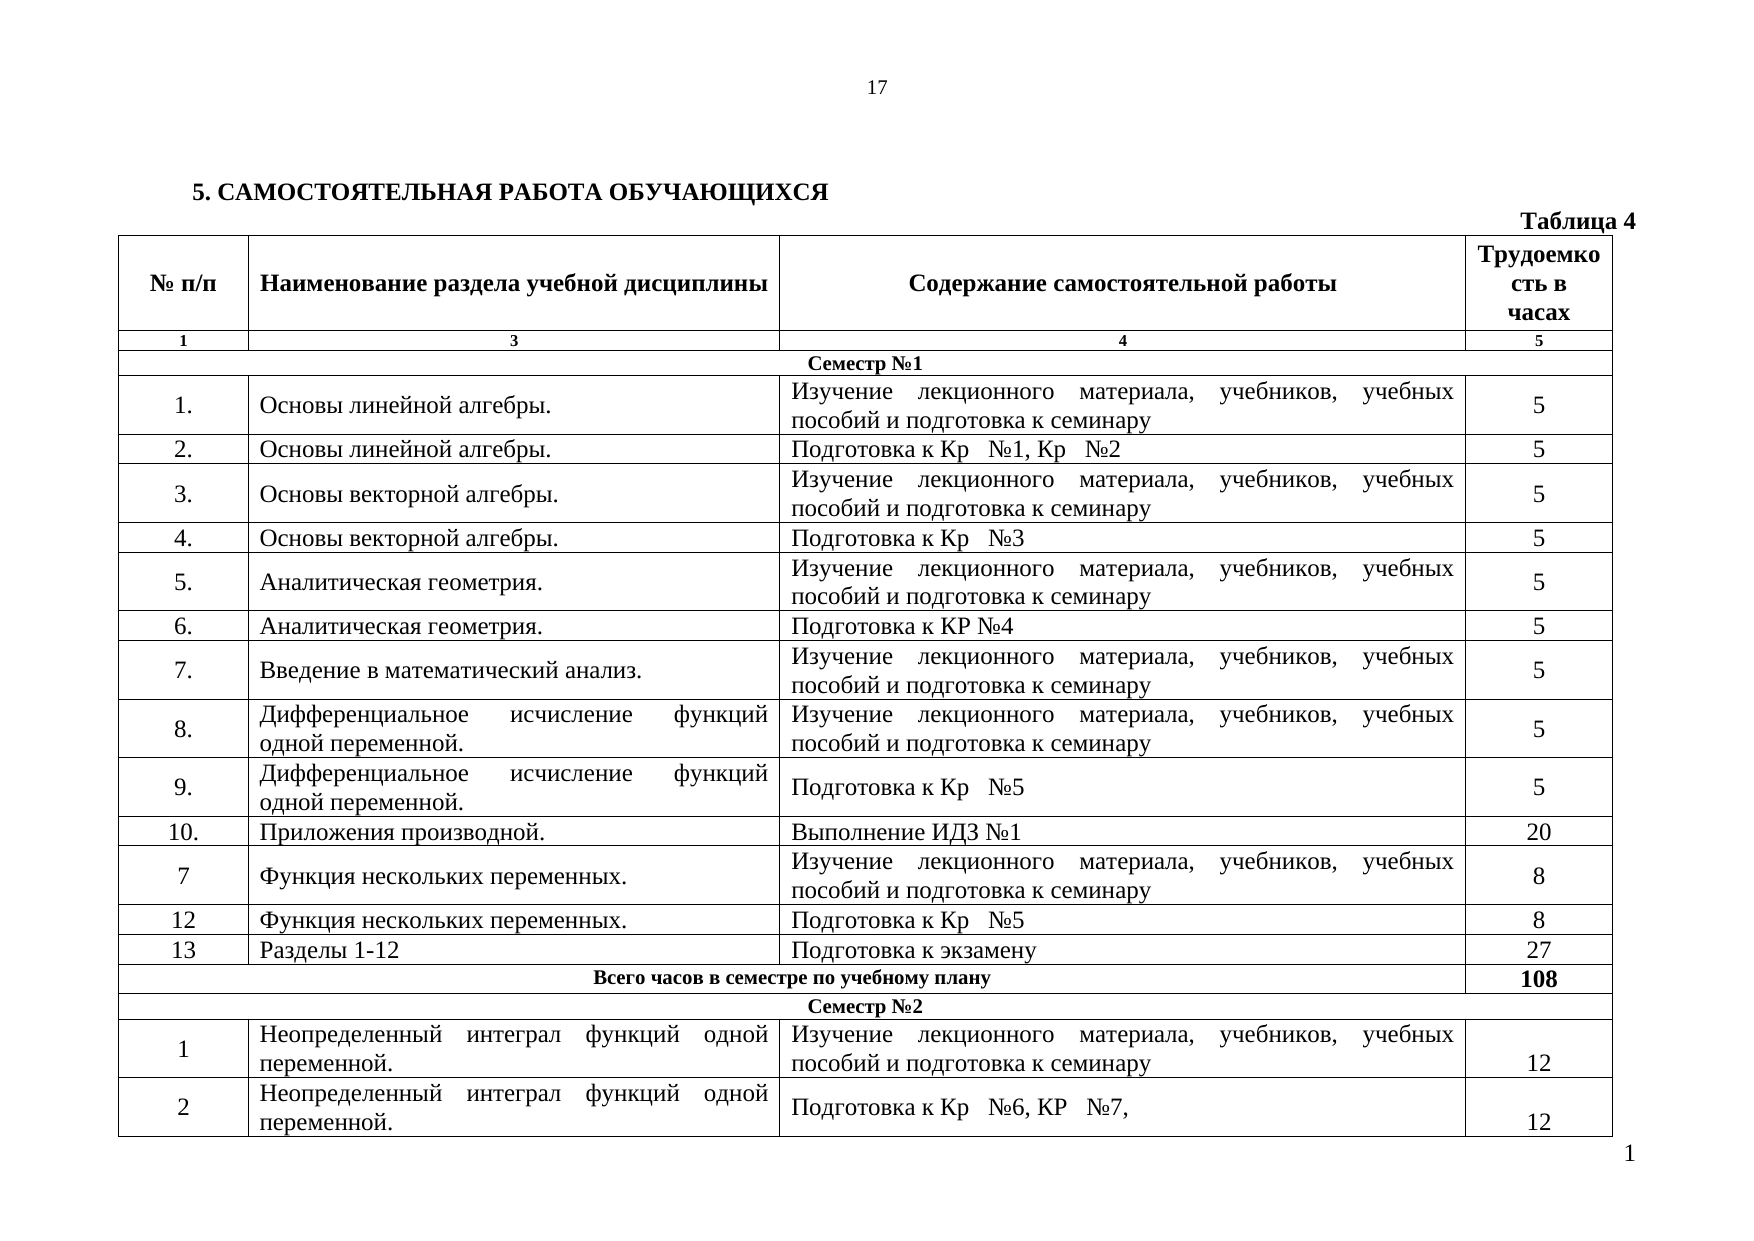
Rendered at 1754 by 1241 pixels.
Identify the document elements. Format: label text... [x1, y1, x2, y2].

table_cell 20 [1466, 817, 1612, 845]
table_cell 8. [119, 700, 248, 757]
table_cell 1. [119, 376, 248, 433]
table_cell 5 [1466, 641, 1612, 698]
table_cell 5 [1466, 700, 1612, 757]
table_cell 10. [119, 817, 248, 845]
table_cell 5 [1466, 464, 1612, 522]
table_cell 5 [1466, 376, 1612, 433]
table_cell 5 [1466, 553, 1612, 610]
table_header Трудоемкость в часах [1466, 236, 1612, 330]
text Таблица 4 [118, 206, 1636, 235]
table_cell 5 [1466, 435, 1612, 463]
table_cell Разделы 1-12 [249, 935, 779, 963]
table_cell Всего часов в семестре по учебному плану [119, 965, 1465, 993]
table_cell Изучение лекционного материала, учебников, учебных пособий и подготовка к семинару [780, 376, 1465, 433]
table_cell Подготовка к Кр №1, Кр №2 [780, 435, 1465, 463]
table_cell 3 [249, 331, 779, 350]
table_cell Основы линейной алгебры. [249, 435, 779, 463]
table_cell 12 [119, 905, 248, 934]
table_cell Семестр №1 [119, 351, 1612, 375]
table_cell 9. [119, 758, 248, 816]
table_cell 7 [119, 846, 248, 904]
table_cell 3. [119, 464, 248, 522]
table_cell Подготовка к Кр №5 [780, 905, 1465, 934]
table_cell Изучение лекционного материала, учебников, учебных пособий и подготовка к семинару [780, 641, 1465, 698]
table_cell Функция нескольких переменных. [249, 846, 779, 904]
table_cell 4 [780, 331, 1465, 350]
table_cell Неопределенный интеграл функций одной переменной. [249, 1020, 779, 1077]
table_cell Подготовка к экзамену [780, 935, 1465, 963]
table_header № п/п [119, 236, 248, 330]
table_cell 13 [119, 935, 248, 963]
table_cell 5 [1466, 331, 1612, 350]
table_cell Аналитическая геометрия. [249, 611, 779, 640]
table_cell Неопределенный интеграл функций одной переменной. [249, 1078, 779, 1136]
table_cell 8 [1466, 846, 1612, 904]
table_cell Приложения производной. [249, 817, 779, 845]
table_cell 108 [1466, 965, 1612, 993]
table_cell Введение в математический анализ. [249, 641, 779, 698]
table_cell Основы векторной алгебры. [249, 464, 779, 522]
table_cell 1 [119, 331, 248, 350]
table_cell 12 [1466, 1078, 1612, 1136]
table_cell Семестр №2 [119, 994, 1612, 1018]
table_cell Подготовка к КР №4 [780, 611, 1465, 640]
table_cell 8 [1466, 905, 1612, 934]
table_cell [780, 1020, 1465, 1077]
table_cell 5 [1466, 611, 1612, 640]
table_header Наименование раздела учебной дисциплины [249, 236, 779, 330]
table_cell 5 [1466, 758, 1612, 816]
table_cell 2. [119, 435, 248, 463]
table_cell Дифференциальное исчисление функций одной переменной. [249, 758, 779, 816]
table_cell Подготовка к Кр №6, КР №7, [780, 1078, 1465, 1136]
table_cell Изучение лекционного материала, учебников, учебных пособий и подготовка к семинару [780, 846, 1465, 904]
table_cell Изучение лекционного материала, учебников, учебных пособий и подготовка к семинару [780, 700, 1465, 757]
table_cell 1 [119, 1020, 248, 1077]
table_cell Основы линейной алгебры. [249, 376, 779, 433]
table_cell Основы векторной алгебры. [249, 523, 779, 552]
table_cell 6. [119, 611, 248, 640]
table_cell 7. [119, 641, 248, 698]
text 5. САМОСТОЯТЕЛЬНАЯ РАБОТА ОБУЧАЮЩИХСЯ [118, 177, 1636, 206]
table_cell 12 [1466, 1020, 1612, 1077]
table_cell 5. [119, 553, 248, 610]
table_header Содержание самостоятельной работы [780, 236, 1465, 330]
table_cell 4. [119, 523, 248, 552]
table_cell 2 [119, 1078, 248, 1136]
table_cell Подготовка к Кр №3 [780, 523, 1465, 552]
table_cell Изучение лекционного материала, учебников, учебных пособий и подготовка к семинару [780, 553, 1465, 610]
table_cell Выполнение ИДЗ №1 [780, 817, 1465, 845]
table_cell Изучение лекционного материала, учебников, учебных пособий и подготовка к семинару [780, 464, 1465, 522]
table_cell 5 [1466, 523, 1612, 552]
table_cell 27 [1466, 935, 1612, 963]
table_cell Дифференциальное исчисление функций одной переменной. [249, 700, 779, 757]
table_cell Подготовка к Кр №5 [780, 758, 1465, 816]
table_cell Функция нескольких переменных. [249, 905, 779, 934]
table_cell Аналитическая геометрия. [249, 553, 779, 610]
